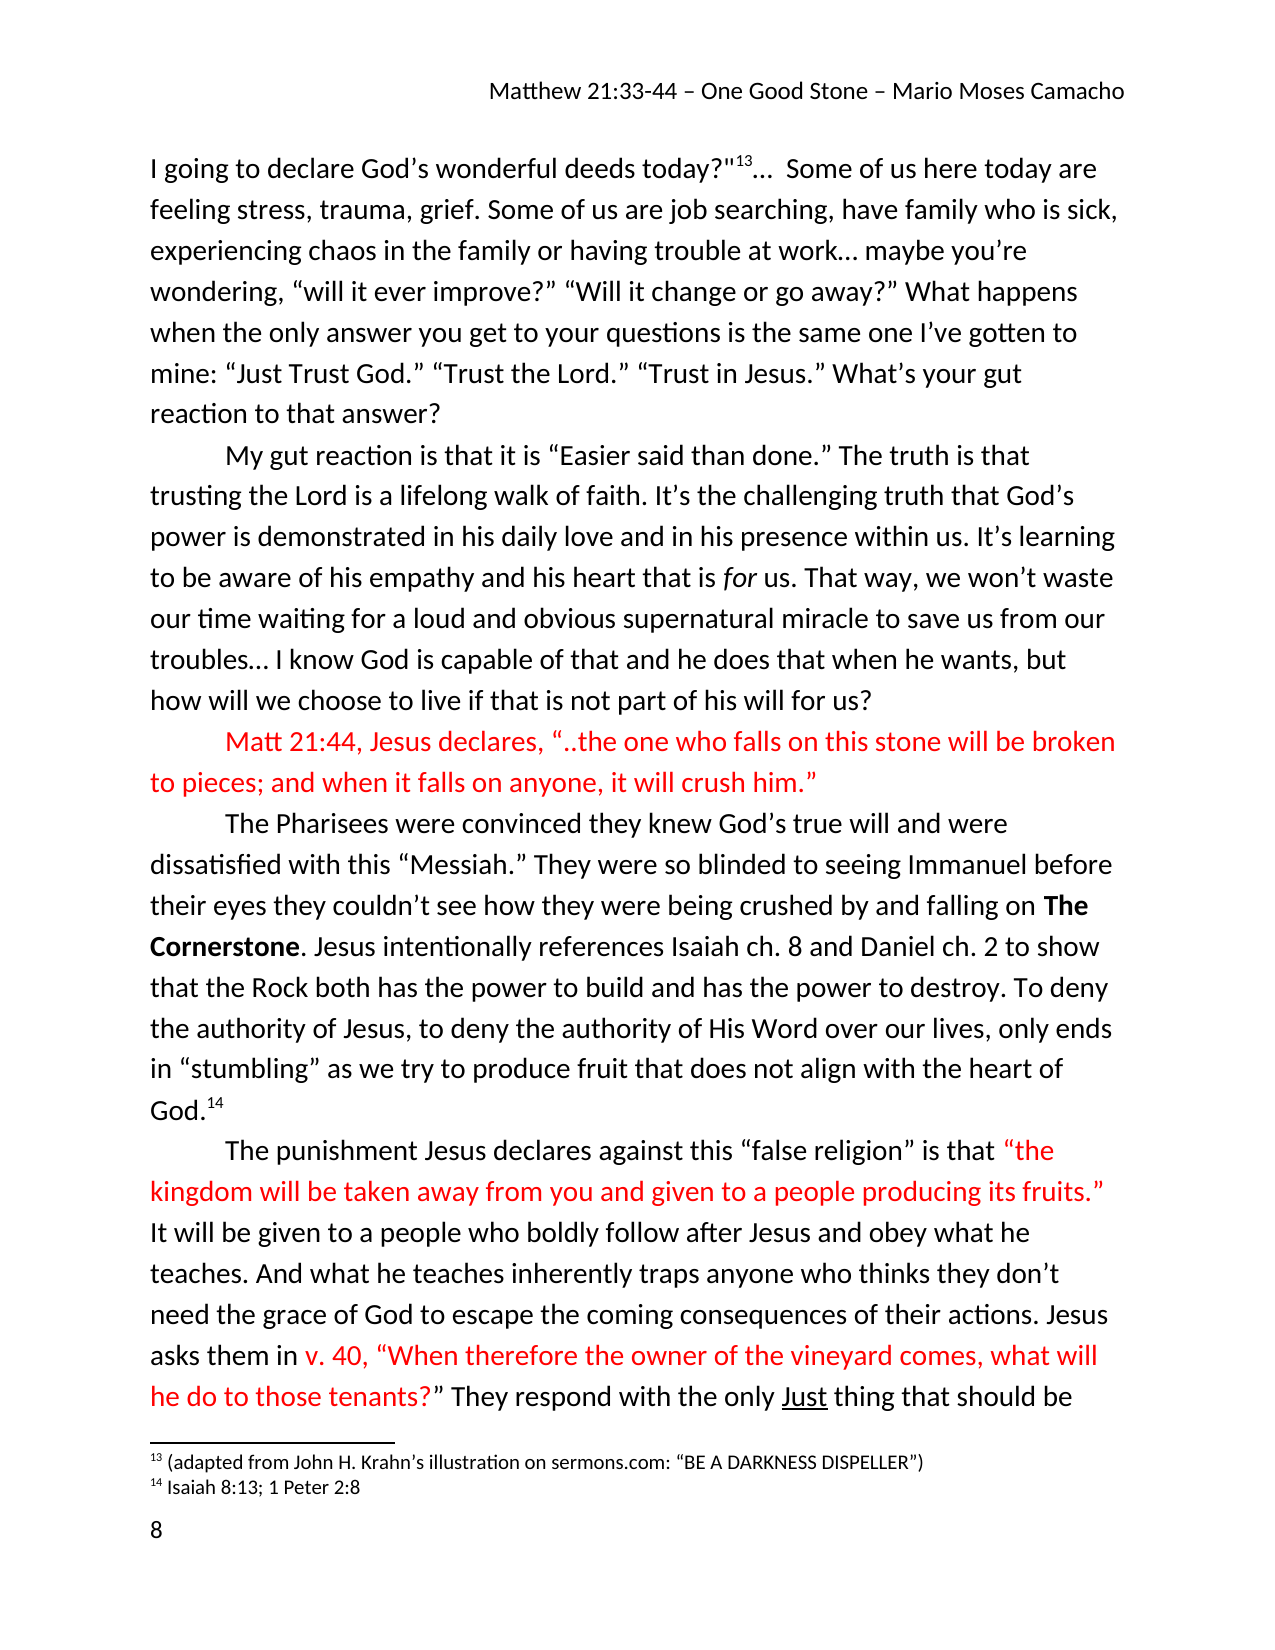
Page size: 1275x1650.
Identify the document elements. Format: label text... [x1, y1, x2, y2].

text The Pharisees were convinced they knew God’s true will and were dissatisfied with this “Messiah.” They were so blinded to seeing Immanuel before their eyes they couldn’t see how they were being crushed by and falling on The Cornerstone. Jesus intentionally references Isaiah ch. 8 and Daniel ch. 2 to show that the Rock both has the power to build and has the power to destroy. To deny the authority of Jesus, to deny the authority of His Word over our lives, only ends in “stumbling” as we try to produce fruit that does not align with the heart of God. [150, 805, 1125, 1127]
text My gut reaction is that it is “Easier said than done.” The truth is that trusting the Lord is a lifelong walk of faith. It’s the challenging truth that God’s power is demonstrated in his daily love and in his presence within us. It’s learning to be aware of his empathy and his heart that is for us. That way, we won’t waste our time waiting for a loud and obvious supernatural miracle to save us from our troubles… I know God is capable of that and he does that when he wants, but how will we choose to live if that is not part of his will for us? [150, 437, 1125, 718]
text Matt 21:44, Jesus declares, “..the one who falls on this stone will be broken to pieces; and when it falls on anyone, it will crush him.” [150, 723, 1125, 800]
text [150, 150, 1125, 431]
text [150, 1132, 1125, 1414]
